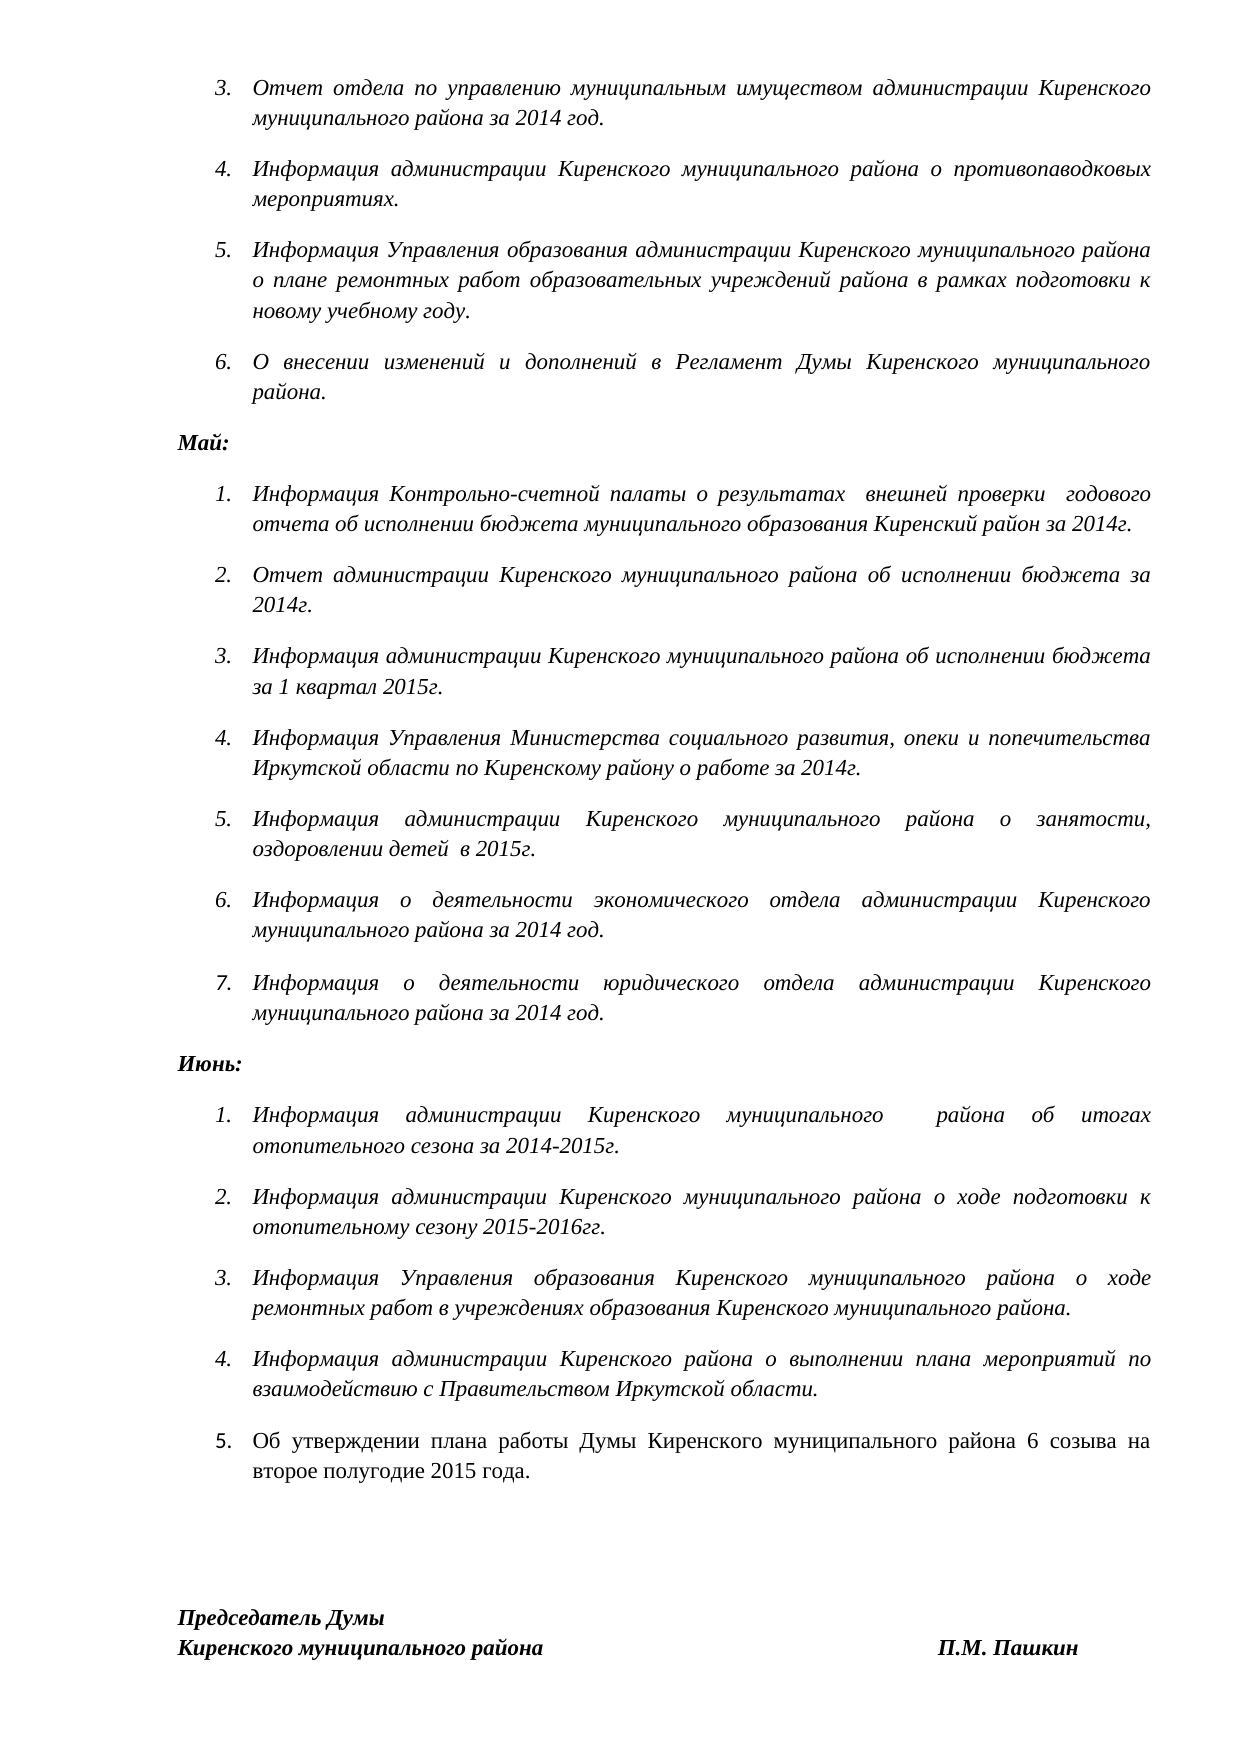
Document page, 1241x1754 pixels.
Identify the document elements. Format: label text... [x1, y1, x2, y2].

text Июнь: [177, 1051, 1152, 1077]
list Информация администрации Киренского муниципального района об исполнении бюджета за 1 квартал 2015г. [215, 643, 1152, 699]
list О внесении изменений и дополнений в Регламент Думы Киренского муниципального района. [215, 348, 1152, 404]
list Информация Управления Министерства социального развития, опеки и попечительства Иркутской области по Киренскому району о работе за 2014г. [215, 724, 1152, 780]
text Май: [177, 429, 1152, 455]
list Информация администрации Киренского муниципального района о занятости, оздоровлении детей в 2015г. [215, 805, 1152, 862]
list Информация Управления образования администрации Киренского муниципального района о плане ремонтных работ образовательных учреждений района в рамках подготовки к новому учебному году. [215, 236, 1152, 323]
list Информация администрации Киренского муниципального района о противопаводковых мероприятиях. [215, 155, 1152, 212]
list Информация о деятельности юридического отдела администрации Киренского муниципального района за 2014 год. [215, 968, 1152, 1026]
list Отчет администрации Киренского муниципального района об исполнении бюджета за 2014г. [215, 561, 1152, 618]
list Об утверждении плана работы Думы Киренского муниципального района 6 созыва на второе полугодие 2015 года. [215, 1427, 1152, 1483]
text Председатель Думы [177, 1604, 1152, 1630]
list Отчет отдела по управлению муниципальным имуществом администрации Киренского муниципального района за 2014 год. [215, 74, 1152, 130]
list Информация о деятельности экономического отдела администрации Киренского муниципального района за 2014 год. [215, 886, 1152, 943]
text Киренского муниципального района П.М. Пашкин [177, 1634, 1152, 1660]
list Информация администрации Киренского муниципального района об итогах отопительного сезона за 2014-2015г. [215, 1102, 1152, 1158]
list Информация Контрольно-счетной палаты о результатах внешней проверки годового отчета об исполнении бюджета муниципального образования Киренский район за 2014г. [215, 480, 1152, 537]
list Информация администрации Киренского района о выполнении плана мероприятий по взаимодействию с Правительством Иркутской области. [215, 1345, 1152, 1402]
list Информация администрации Киренского муниципального района о ходе подготовки к отопительному сезону 2015-2016гг. [215, 1183, 1152, 1239]
list Информация Управления образования Киренского муниципального района о ходе ремонтных работ в учреждениях образования Киренского муниципального района. [215, 1264, 1152, 1321]
